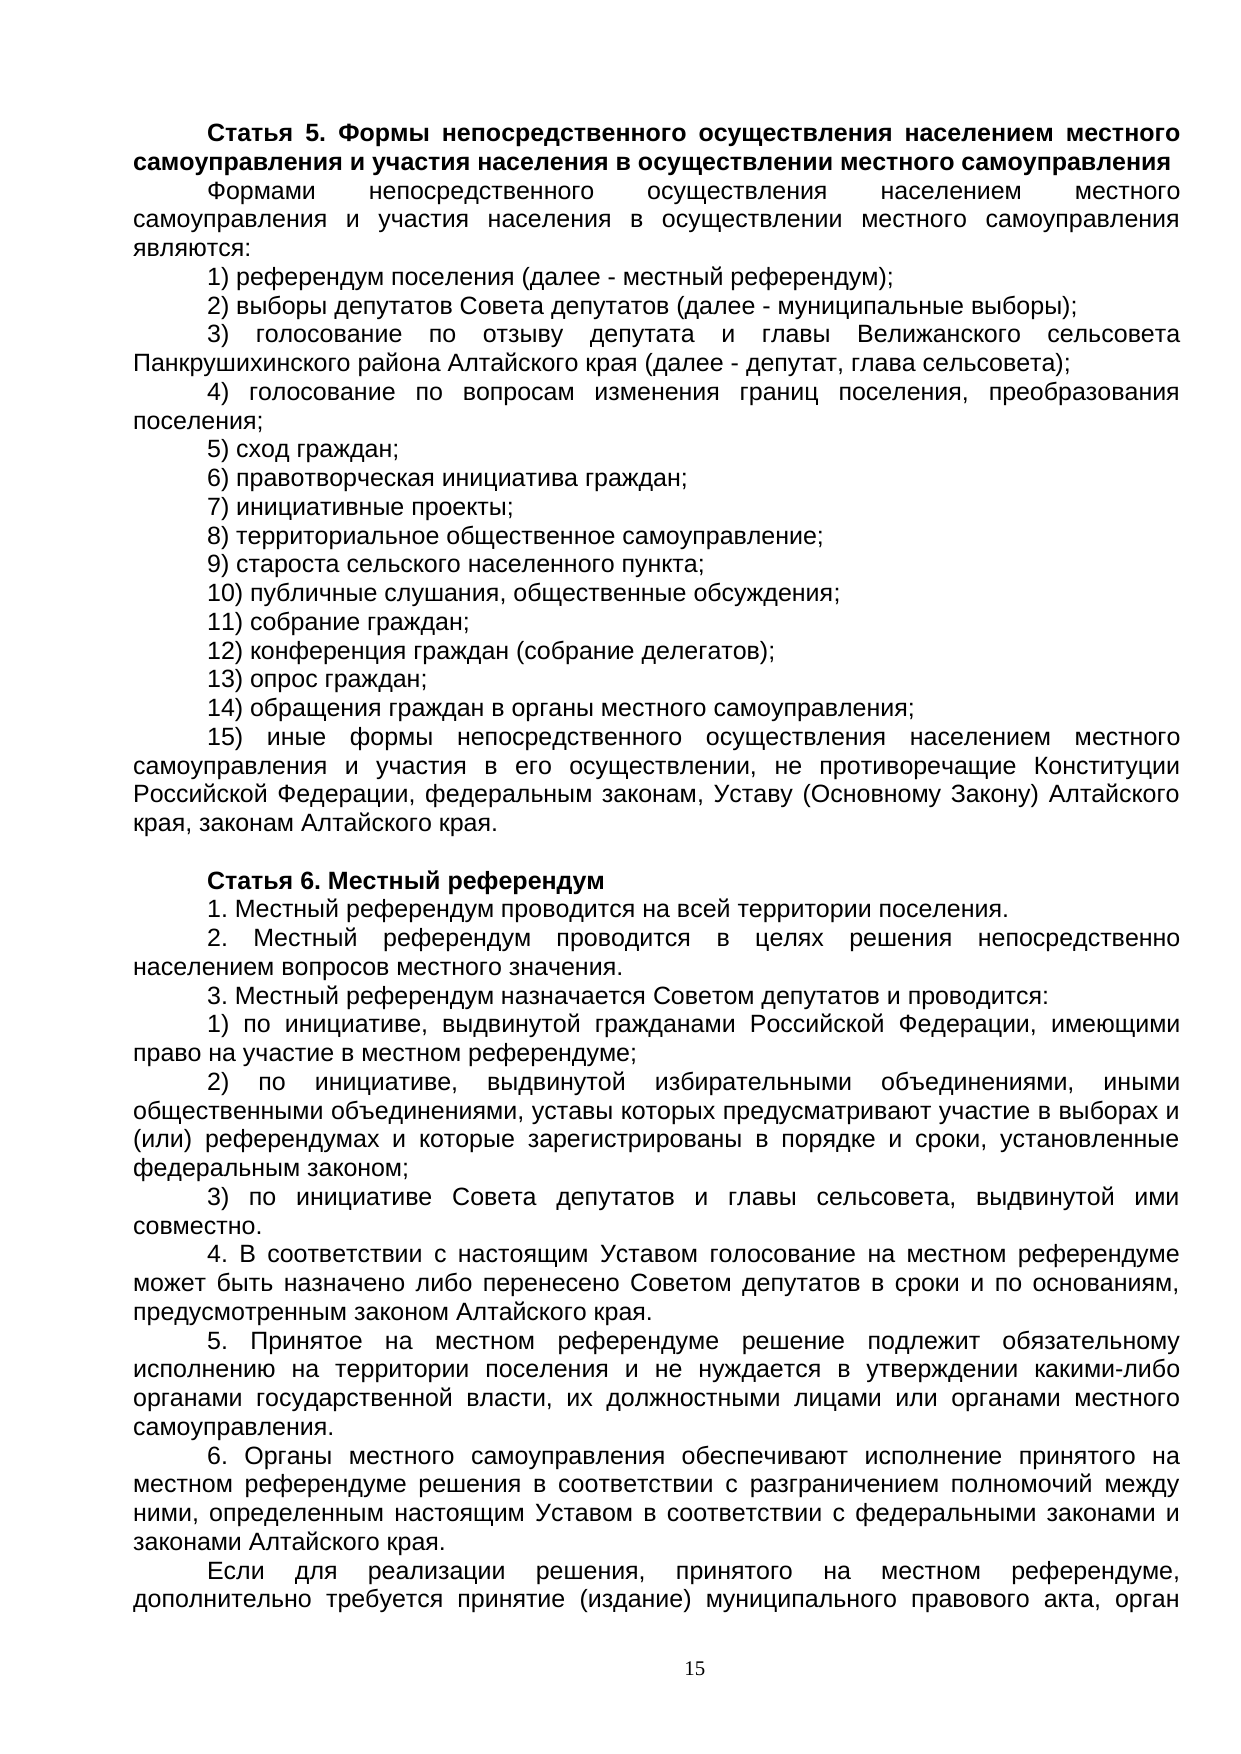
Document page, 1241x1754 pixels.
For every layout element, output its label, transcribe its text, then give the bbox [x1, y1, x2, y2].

text 3. Местный референдум назначается Советом депутатов и проводится: [133, 981, 1181, 1009]
text 1) референдум поселения (далее - местный референдум); [133, 262, 1181, 291]
text 3) по инициативе Совета депутатов и главы сельсовета, выдвинутой ими совместно. [133, 1182, 1181, 1239]
text 5. Принятое на местном референдуме решение подлежит обязательному исполнению на территории поселения и не нуждается в утверждении какими-либо органами государственной власти, их должностными лицами или органами местного самоуправления. [133, 1326, 1181, 1441]
text 11) собрание граждан; [133, 607, 1181, 636]
subtitle Статья 6. Местный референдум [133, 866, 1181, 894]
text 6. Органы местного самоуправления обеспечивают исполнение принятого на местном референдуме решения в соответствии с разграничением полномочий между ними, определенным настоящим Уставом в соответствии с федеральными законами и законами Алтайского края. [133, 1441, 1181, 1556]
text 15) иные формы непосредственного осуществления населением местного самоуправления и участия в его осуществлении, не противоречащие Конституции Российской Федерации, федеральным законам, Уставу (Основному Закону) Алтайского края, законам Алтайского края. [133, 722, 1181, 837]
text 12) конференция граждан (собрание делегатов); [133, 636, 1181, 664]
text 5) сход граждан; [133, 434, 1181, 463]
text 2. Местный референдум проводится в целях решения непосредственно населением вопросов местного значения. [133, 923, 1181, 981]
text 10) публичные слушания, общественные обсуждения; [133, 578, 1181, 607]
text 13) опрос граждан; [133, 664, 1181, 693]
text 3) голосование по отзыву депутата и главы Велижанского сельсовета Панкрушихинского района Алтайского края (далее - депутат, глава сельсовета); [133, 319, 1181, 377]
text 6) правотворческая инициатива граждан; [133, 463, 1181, 492]
text Формами непосредственного осуществления населением местного самоуправления и участия населения в осуществлении местного самоуправления являются: [133, 176, 1181, 262]
text 4) голосование по вопросам изменения границ поселения, преобразования поселения; [133, 377, 1181, 434]
text 2) по инициативе, выдвинутой избирательными объединениями, иными общественными объединениями, уставы которых предусматривают участие в выборах и (или) референдумах и которые зарегистрированы в порядке и сроки, установленные федеральным законом; [133, 1067, 1181, 1182]
text 7) инициативные проекты; [133, 492, 1181, 521]
text 2) выборы депутатов Совета депутатов (далее - муниципальные выборы); [133, 291, 1181, 319]
text 1. Местный референдум проводится на всей территории поселения. [133, 894, 1181, 923]
text 9) староста сельского населенного пункта; [133, 549, 1181, 578]
text Статья 5. Формы непосредственного осуществления населением местного самоуправления и участия населения в осуществлении местного самоуправления [133, 118, 1181, 176]
text 1) по инициативе, выдвинутой гражданами Российской Федерации, имеющими право на участие в местном референдуме; [133, 1009, 1181, 1067]
text 14) обращения граждан в органы местного самоуправления; [133, 693, 1181, 722]
text 8) территориальное общественное самоуправление; [133, 521, 1181, 549]
text 4. В соответствии с настоящим Уставом голосование на местном референдуме может быть назначено либо перенесено Советом депутатов в сроки и по основаниям, предусмотренным законом Алтайского края. [133, 1239, 1181, 1326]
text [133, 1556, 1181, 1613]
